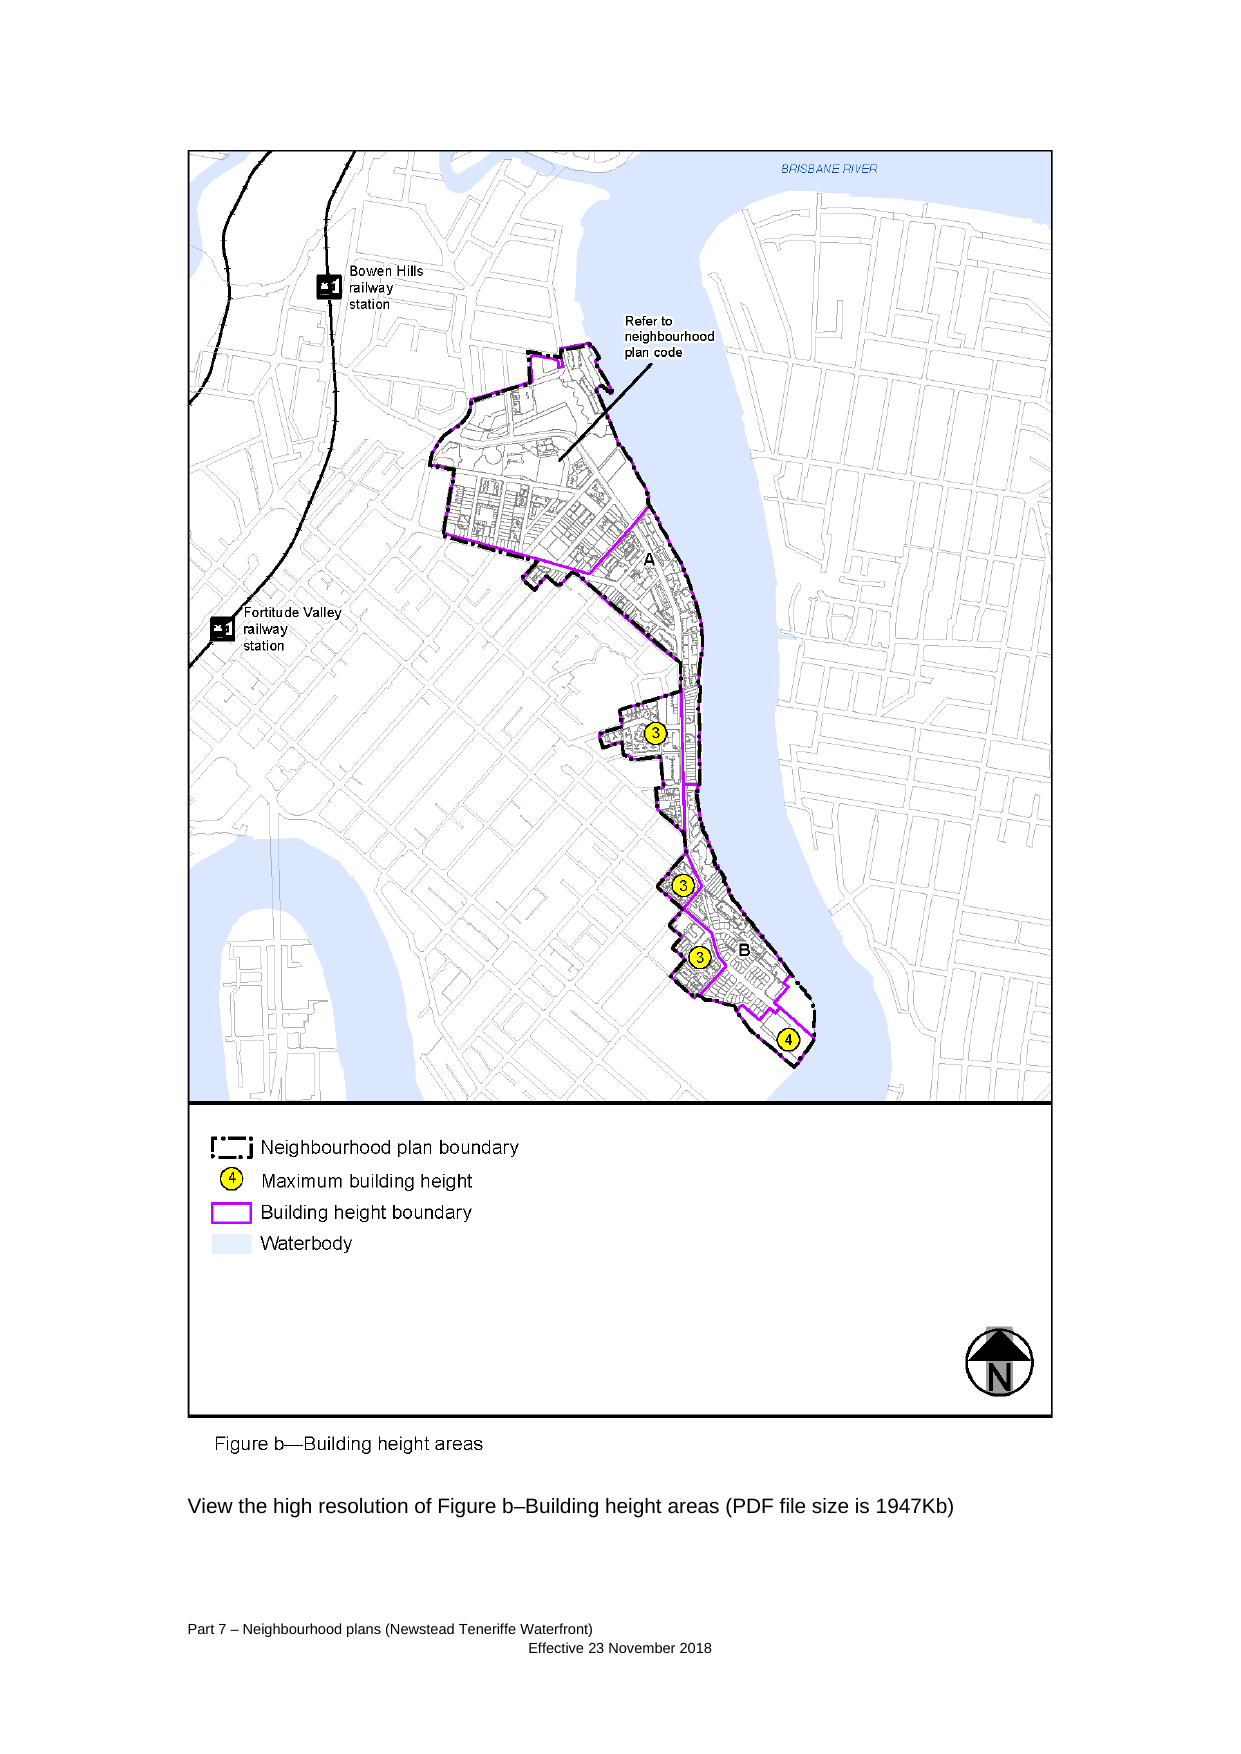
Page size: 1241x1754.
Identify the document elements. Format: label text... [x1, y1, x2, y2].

text View the high resolution of Figure b–Building height areas (PDF file size is 1947Kb) [187, 1494, 1053, 1518]
picture [187, 150, 1053, 1470]
